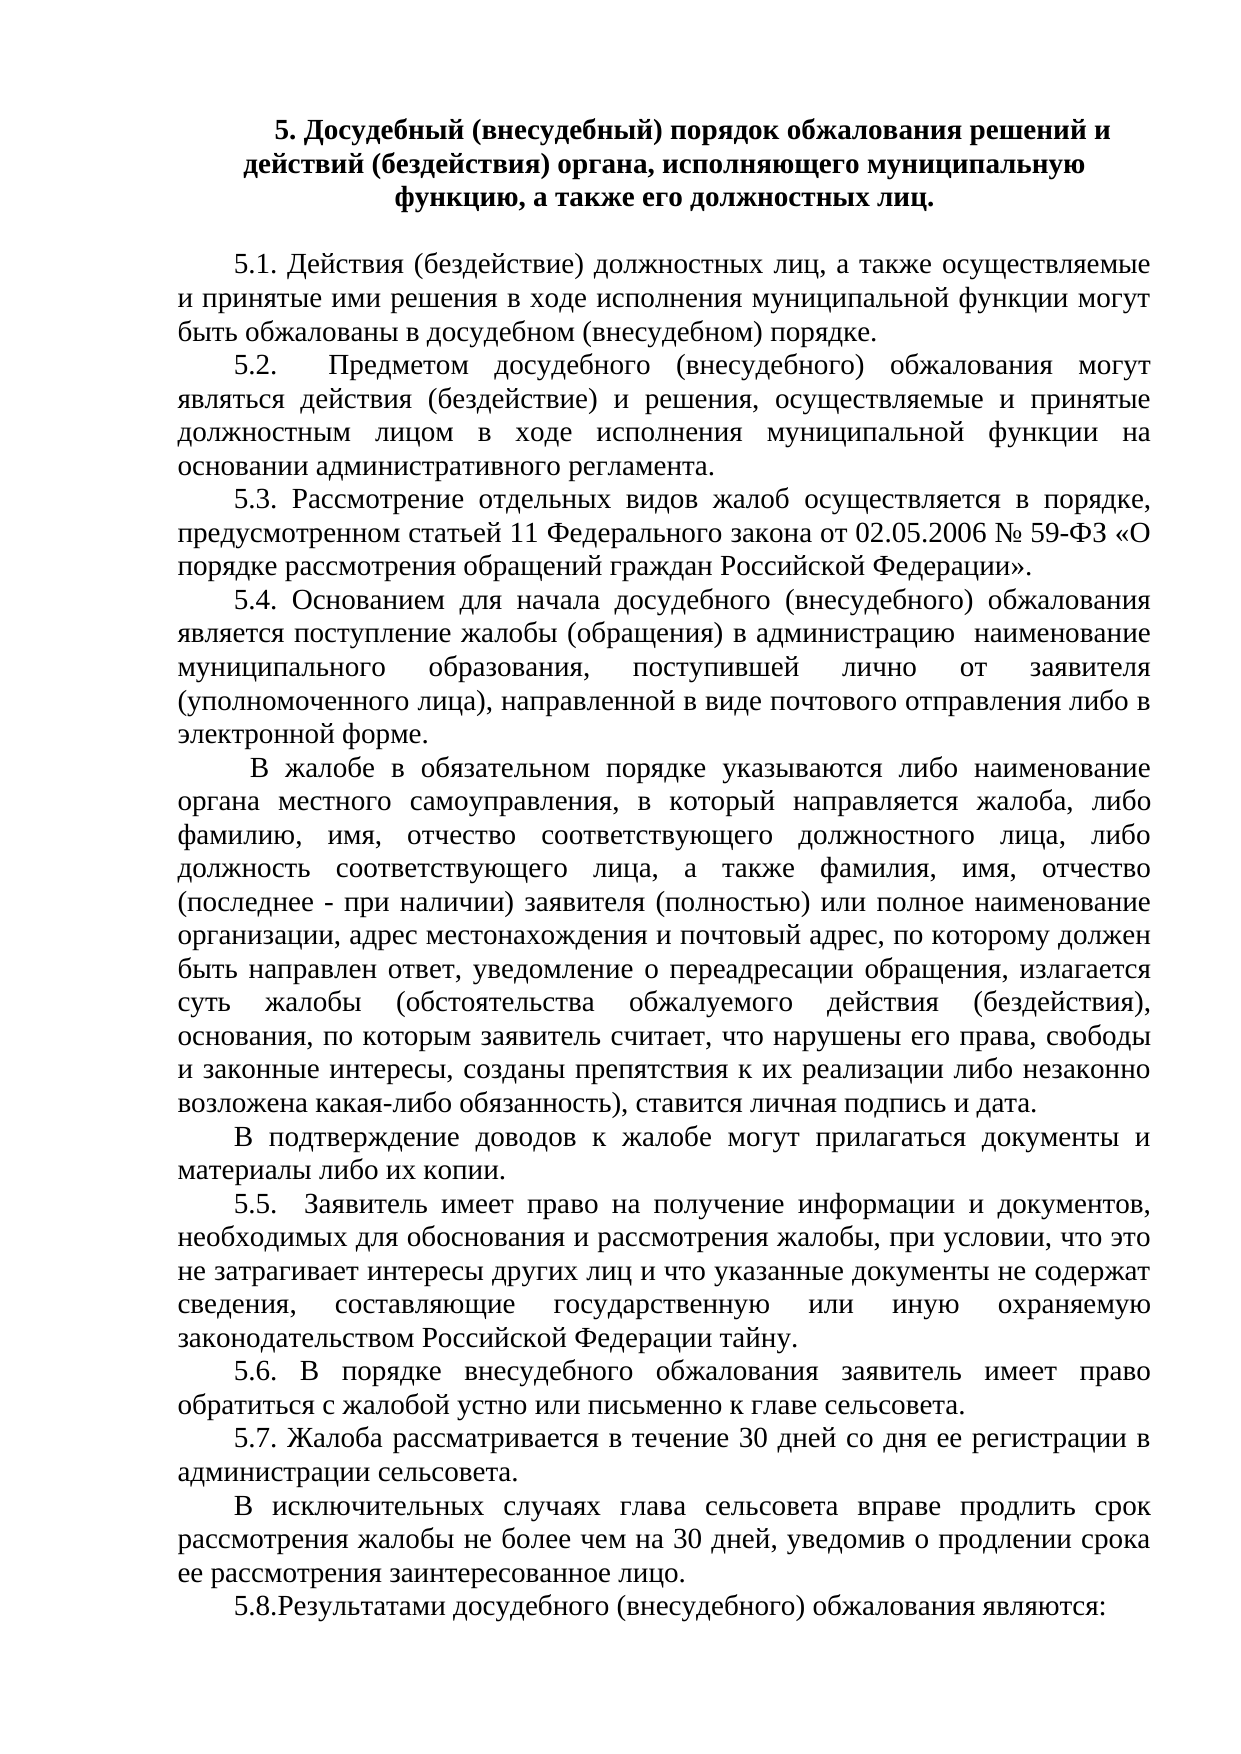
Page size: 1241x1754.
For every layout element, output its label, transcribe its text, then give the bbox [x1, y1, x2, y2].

text 5.5. Заявитель имеет право на получение информации и документов, необходимых для обоснования и рассмотрения жалобы, при условии, что это не затрагивает интересы других лиц и что указанные документы не содержат сведения, составляющие государственную или иную охраняемую законодательством Российской Федерации тайну. [177, 1186, 1152, 1353]
text 5.8.Результатами досудебного (внесудебного) обжалования являются: [177, 1588, 1152, 1622]
text В исключительных случаях глава сельсовета вправе продлить срок рассмотрения жалобы не более чем на 30 дней, уведомив о продлении срока ее рассмотрения заинтересованное лицо. [177, 1488, 1152, 1588]
text В подтверждение доводов к жалобе могут прилагаться документы и материалы либо их копии. [177, 1119, 1152, 1186]
text 5.4. Основанием для начала досудебного (внесудебного) обжалования является поступление жалобы (обращения) в администрацию наименование муниципального образования, поступившей лично от заявителя (уполномоченного лица), направленной в виде почтового отправления либо в электронной форме. [177, 582, 1152, 750]
text 5.2. Предметом досудебного (внесудебного) обжалования могут являться действия (бездействие) и решения, осуществляемые и принятые должностным лицом в ходе исполнения муниципальной функции на основании административного регламента. [177, 347, 1152, 481]
text 5.6. В порядке внесудебного обжалования заявитель имеет право обратиться с жалобой устно или письменно к главе сельсовета. [177, 1353, 1152, 1421]
text В жалобе в обязательном порядке указываются либо наименование органа местного самоуправления, в который направляется жалоба, либо фамилию, имя, отчество соответствующего должностного лица, либо должность соответствующего лица, а также фамилия, имя, отчество (последнее - при наличии) заявителя (полностью) или полное наименование организации, адрес местонахождения и почтовый адрес, по которому должен быть направлен ответ, уведомление о переадресации обращения, излагается суть жалобы (обстоятельства обжалуемого действия (бездействия), основания, по которым заявитель считает, что нарушены его права, свободы и законные интересы, созданы препятствия к их реализации либо незаконно возложена какая-либо обязанность), ставится личная подпись и дата. [177, 750, 1152, 1119]
text 5. Досудебный (внесудебный) порядок обжалования решений и действий (бездействия) органа, исполняющего муниципальную функцию, а также его должностных лиц. [177, 112, 1152, 213]
text 5.3. Рассмотрение отдельных видов жалоб осуществляется в порядке, предусмотренном статьей 11 Федерального закона от 02.05.2006 № 59-ФЗ «О порядке рассмотрения обращений граждан Российской Федерации». [177, 481, 1152, 582]
text 5.1. Действия (бездействие) должностных лиц, а также осуществляемые и принятые ими решения в ходе исполнения муниципальной функции могут быть обжалованы в досудебном (внесудебном) порядке. [177, 247, 1152, 347]
text 5.7. Жалоба рассматривается в течение 30 дней со дня ее регистрации в администрации сельсовета. [177, 1421, 1152, 1488]
